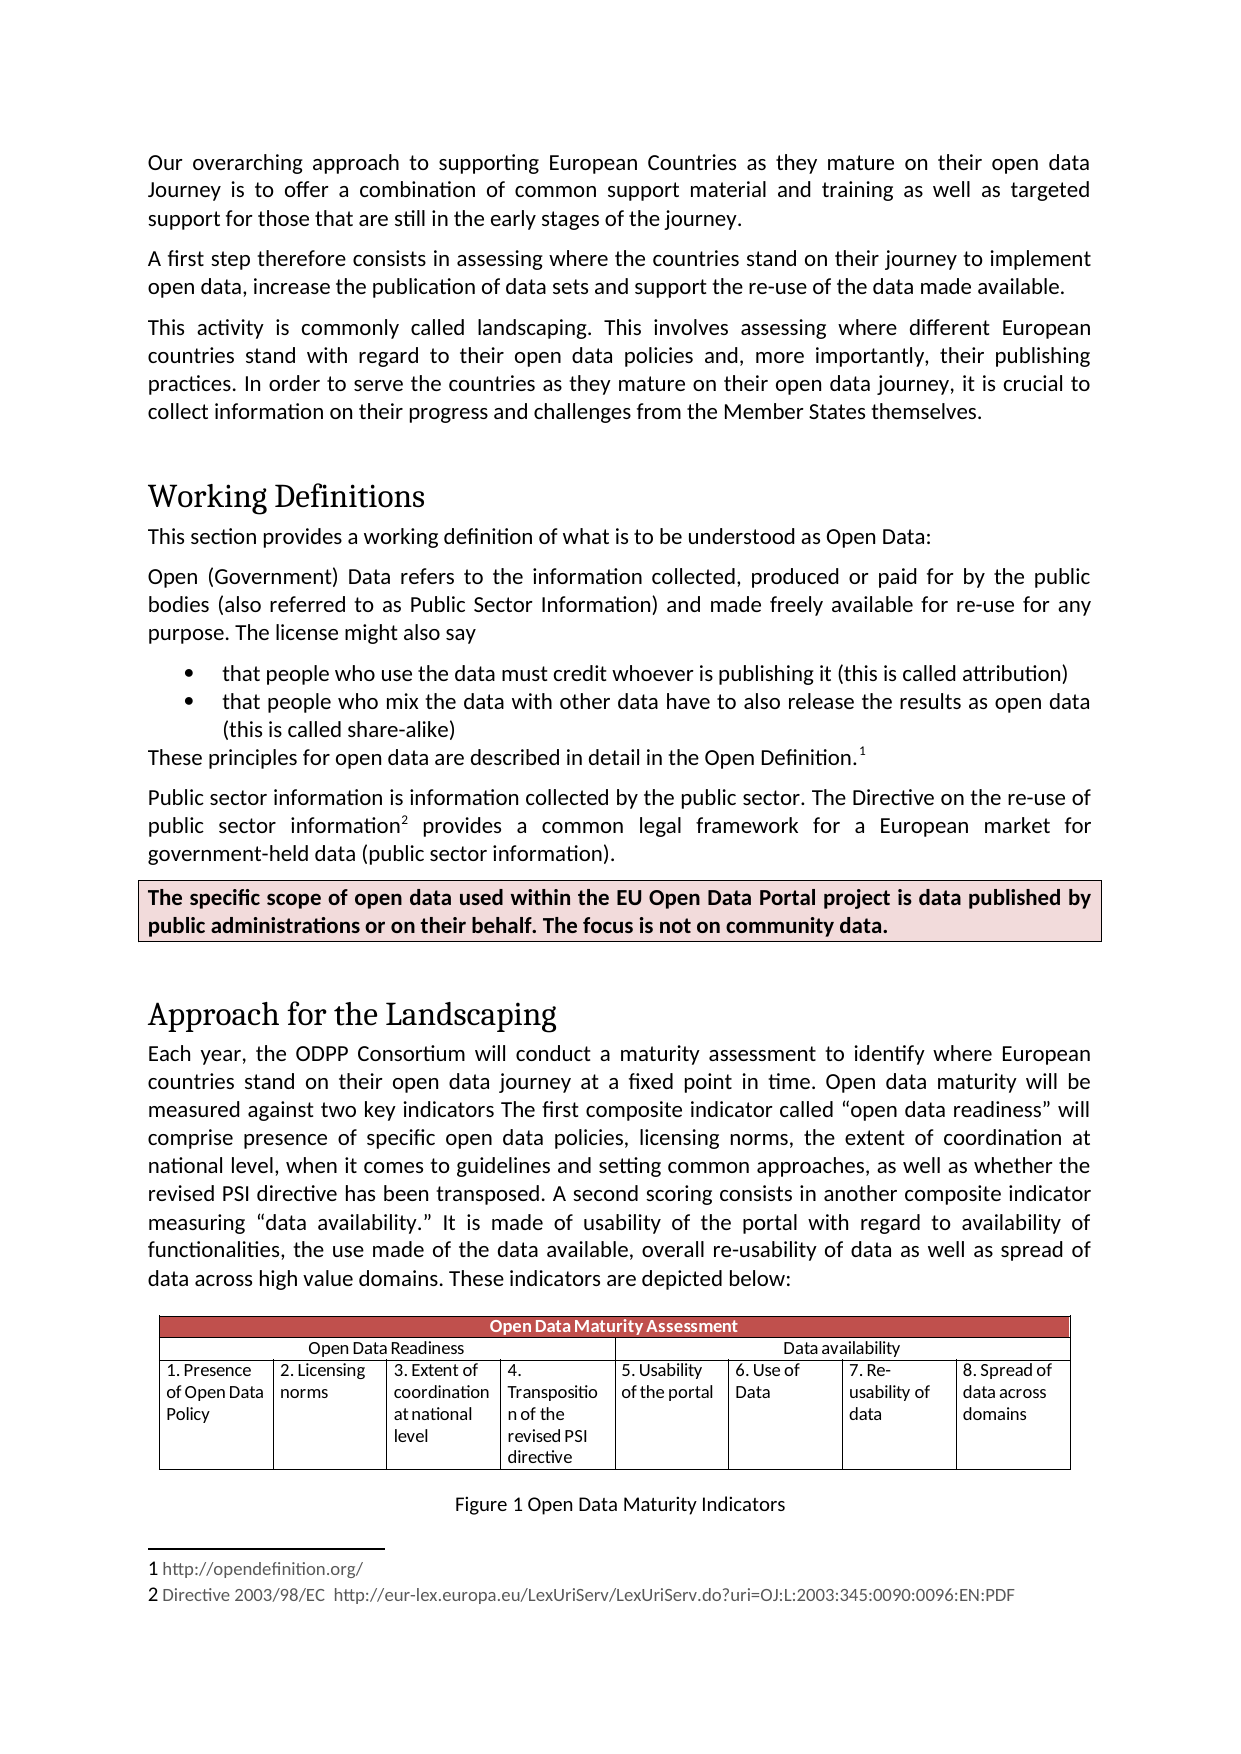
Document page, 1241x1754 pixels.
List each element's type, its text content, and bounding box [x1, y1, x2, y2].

list Approach for the Landscaping [148, 995, 1093, 1034]
text Public sector information is information collected by the public sector. The Directive on the re-use of public sector information provides a common legal framework for a European market for government-held data (public sector information). [148, 783, 1093, 868]
list that people who mix the data with other data have to also release the results as open data (this is called share-alike) [185, 687, 1093, 743]
text Our overarching approach to supporting European Countries as they mature on their open data Journey is to offer a combination of common support material and training as well as targeted support for those that are still in the early stages of the journey. [148, 148, 1093, 232]
text A first step therefore consists in assessing where the countries stand on their journey to implement open data, increase the publication of data sets and support the re-use of the data made available. [148, 244, 1093, 300]
text The specific scope of open data used within the EU Open Data Portal project is data published by public administrations or on their behalf. The focus is not on community data. [139, 881, 1101, 941]
list that people who use the data must credit whoever is publishing it (this is called attribution) [185, 659, 1093, 687]
text This section provides a working definition of what is to be understood as Open Data: [148, 522, 1093, 550]
text Figure 1 Open Data Maturity Indicators [148, 1492, 1093, 1517]
text This activity is commonly called landscaping. This involves assessing where different European countries stand with regard to their open data policies and, more importantly, their publishing practices. In order to serve the countries as they mature on their open data journey, it is crucial to collect information on their progress and challenges from the Member States themselves. [148, 313, 1093, 425]
list Working Definitions [148, 478, 1093, 516]
text Open (Government) Data refers to the information collected, produced or paid for by the public bodies (also referred to as Public Sector Information) and made freely available for re-use for any purpose. The license might also say [148, 562, 1093, 646]
text These principles for open data are described in detail in the Open Definition. [148, 743, 1093, 771]
text Each year, the ODPP Consortium will conduct a maturity assessment to identify where European countries stand on their open data journey at a fixed point in time. Open data maturity will be measured against two key indicators The first composite indicator called “open data readiness” will comprise presence of specific open data policies, licensing norms, the extent of coordination at national level, when it comes to guidelines and setting common approaches, as well as whether the revised PSI directive has been transposed. A second scoring consists in another composite indicator measuring “data availability.” It is made of usability of the portal with regard to availability of functionalities, the use made of the data available, overall re-usability of data as well as spread of data across high value domains. These indicators are depicted below: [148, 1039, 1093, 1292]
